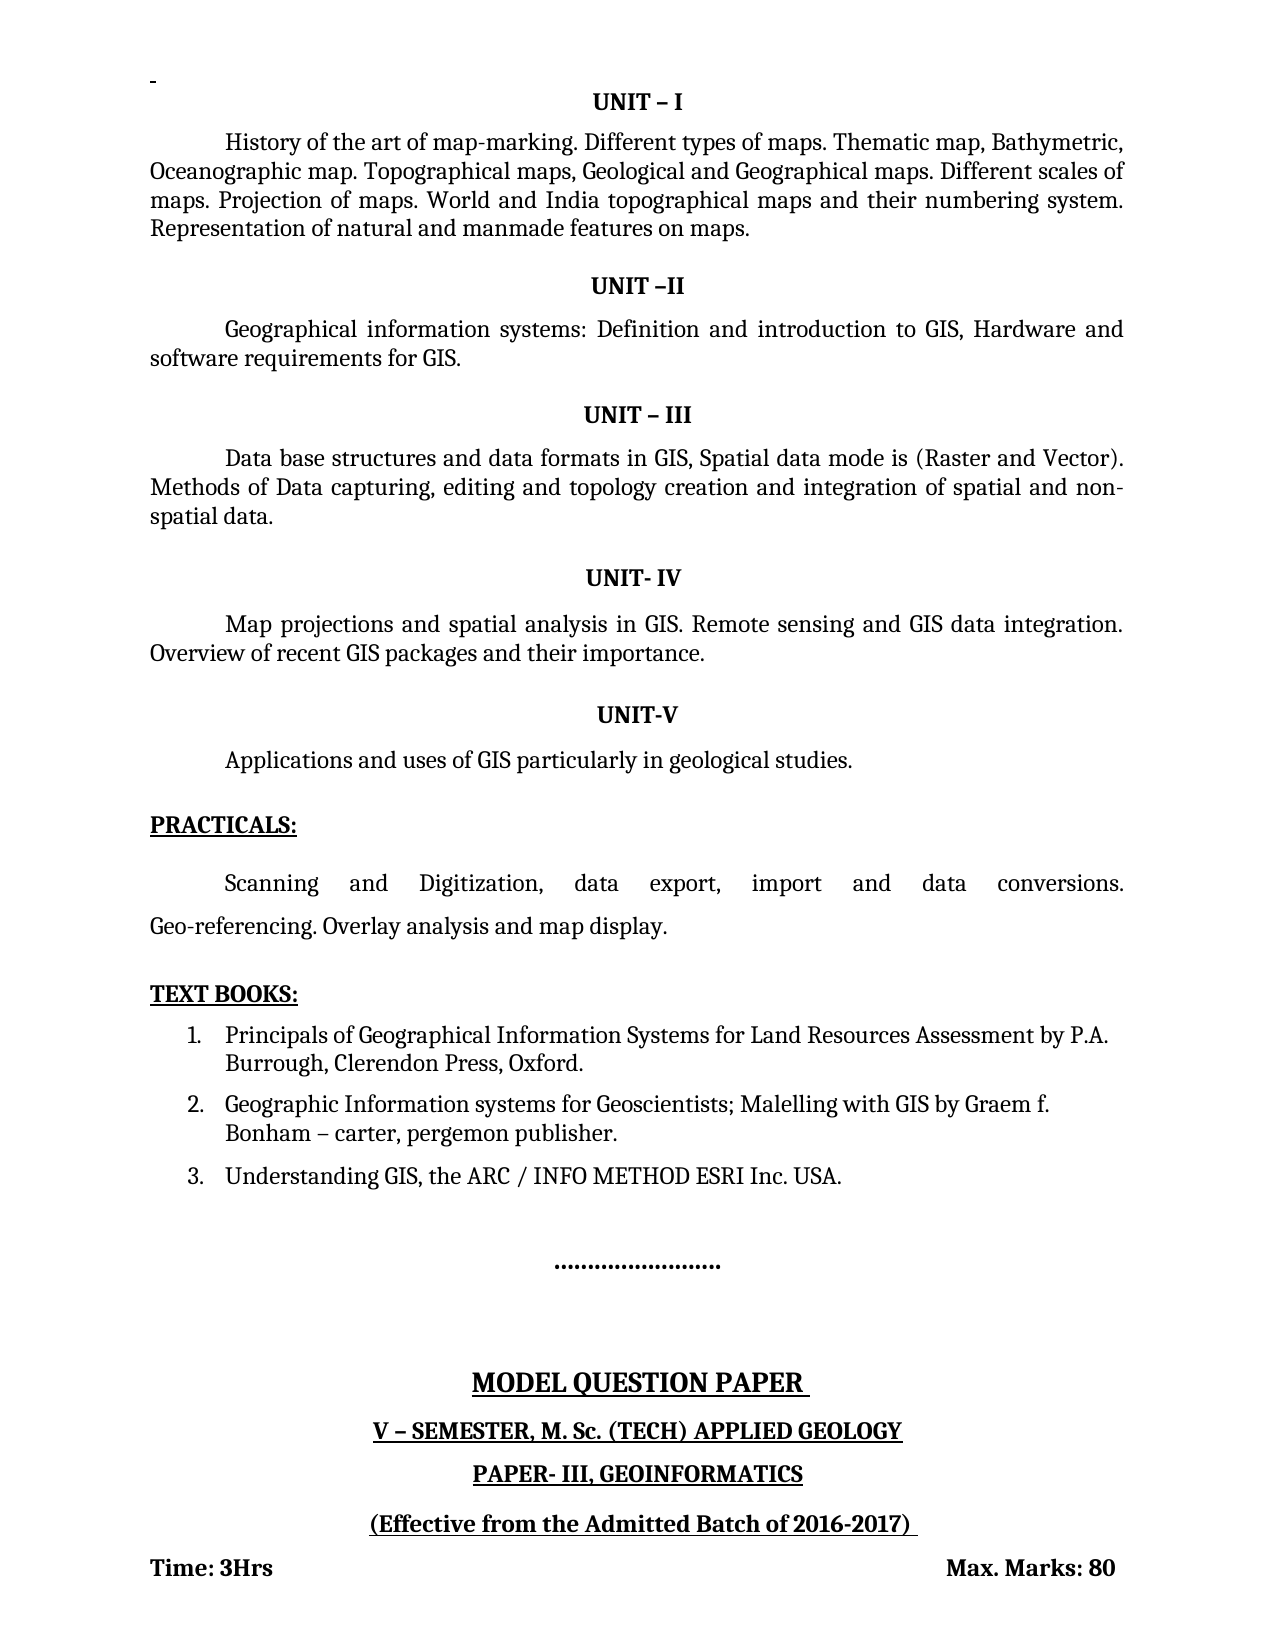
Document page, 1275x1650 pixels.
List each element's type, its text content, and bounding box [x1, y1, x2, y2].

text UNIT – III [150, 401, 1125, 430]
text UNIT – I [150, 87, 1125, 116]
text TEXT BOOKS: [150, 980, 1125, 1008]
text MODEL QUESTION PAPER [150, 1367, 1125, 1400]
text Data base structures and data formats in GIS, Spatial data mode is (Raster and Vector). Methods of Data capturing, editing and topology creation and integration of spatial and non-spatial data. [150, 444, 1125, 531]
text UNIT-V [150, 701, 1125, 729]
list Principals of Geographical Information Systems for Land Resources Assessment by P.A. Burrough, Clerendon Press, Oxford. [187, 1021, 1125, 1078]
list Scanning and Digitization, data export, import and data conversions. Geo-referencing. Overlay analysis and map display. [150, 868, 1125, 940]
text Time: 3Hrs Max. Marks: 80 [150, 1553, 1125, 1582]
text PAPER- III, GEOINFORMATICS [150, 1460, 1125, 1489]
text V – SEMESTER, M. Sc. (TECH) APPLIED GEOLOGY [150, 1417, 1125, 1446]
text UNIT –II [150, 272, 1125, 301]
text PRACTICALS: [150, 811, 1125, 840]
text UNIT- IV [525, 564, 1125, 593]
text Map projections and spatial analysis in GIS. Remote sensing and GIS data integration. Overview of recent GIS packages and their importance. [150, 610, 1125, 667]
list Understanding GIS, the ARC / INFO METHOD ESRI Inc. USA. [187, 1162, 1125, 1191]
text Applications and uses of GIS particularly in geological studies. [150, 746, 1125, 775]
text (Effective from the Admitted Batch of 2016-2017) [150, 1510, 1125, 1539]
text Geographical information systems: Definition and introduction to GIS, Hardware and software requirements for GIS. [150, 315, 1125, 372]
text ......................... [150, 1243, 1125, 1277]
list Geographic Information systems for Geoscientists; Malelling with GIS by Graem f. Bonham – carter, pergemon publisher. [187, 1090, 1125, 1147]
text History of the art of map-marking. Different types of maps. Thematic map, Bathymetric, Oceanographic map. Topographical maps, Geological and Geographical maps. Different scales of maps. Projection of maps. World and India topographical maps and their numbering system. Representation of natural and manmade features on maps. [150, 128, 1125, 243]
